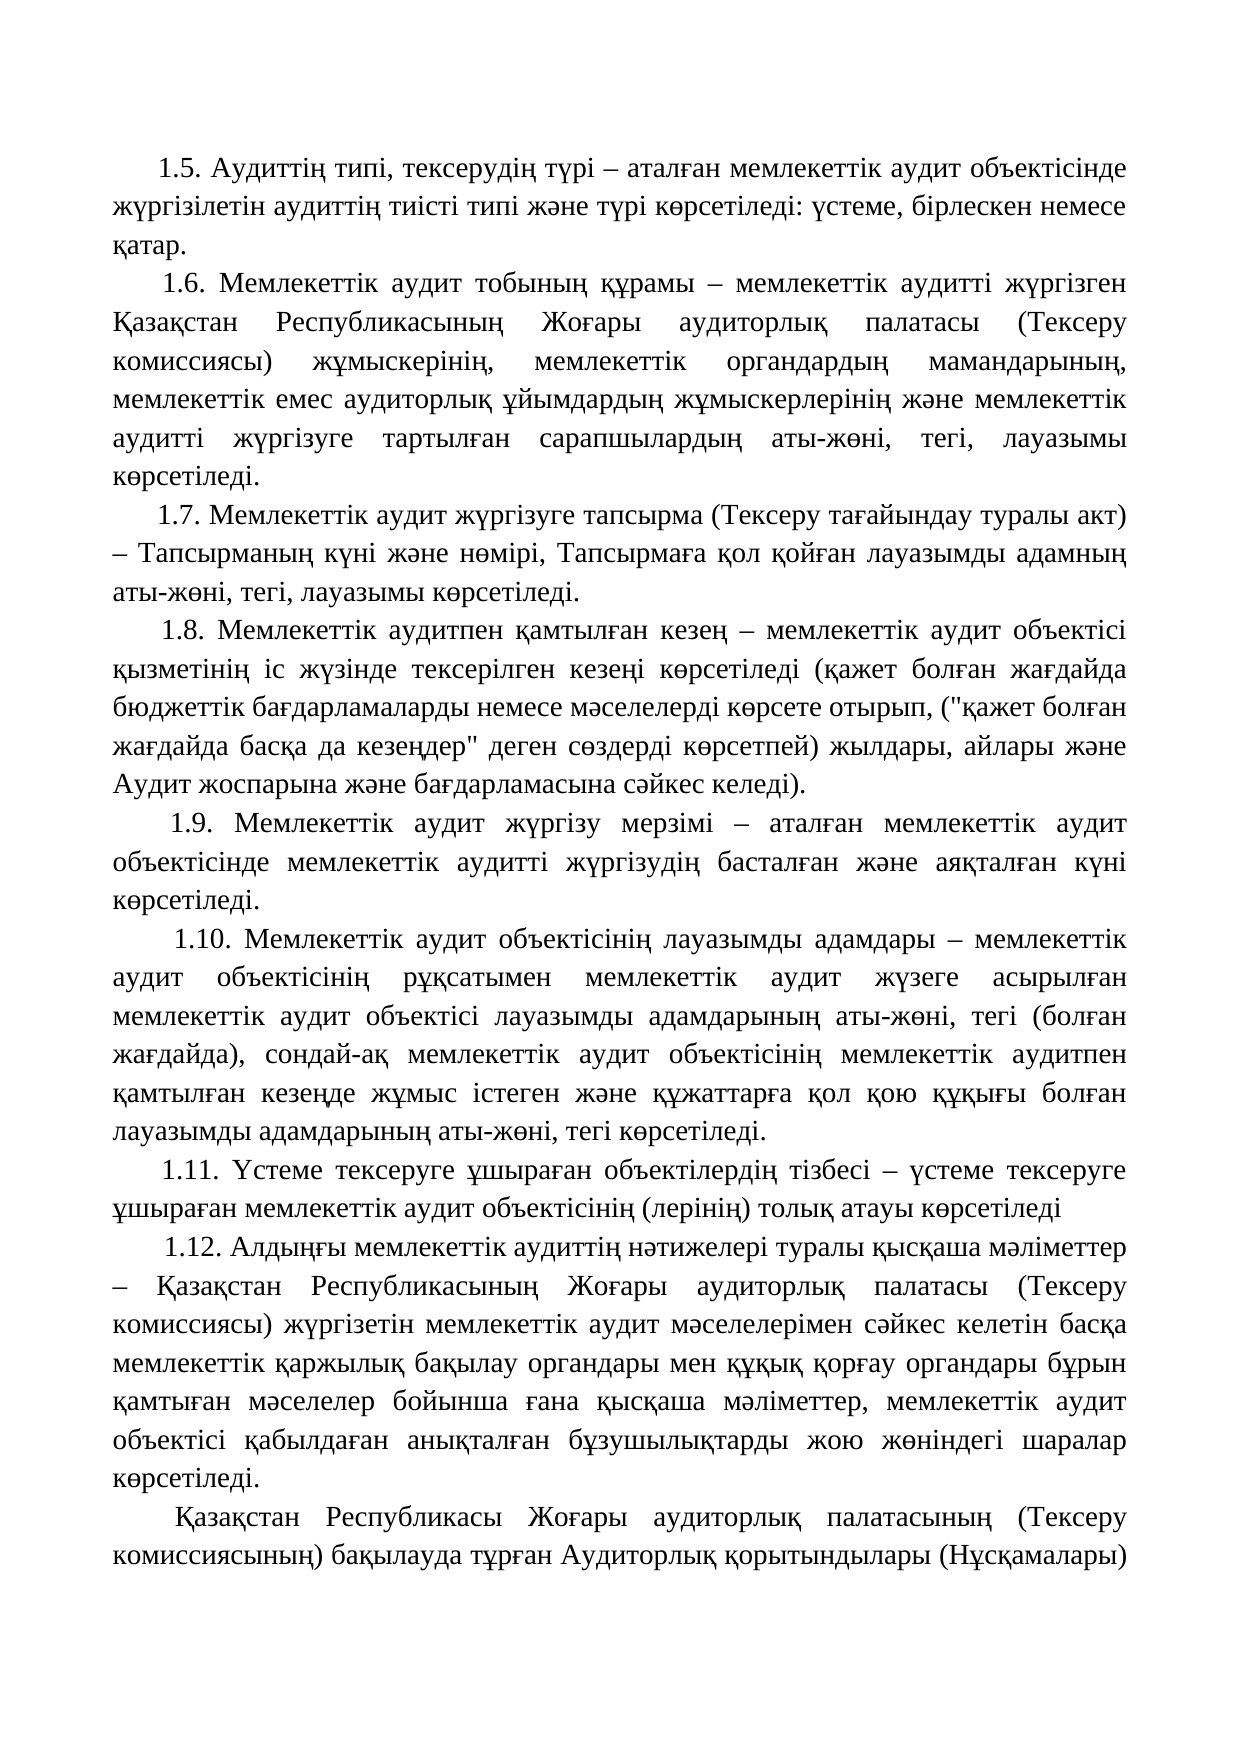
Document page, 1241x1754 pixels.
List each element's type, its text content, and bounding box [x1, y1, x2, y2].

text 1.10. Мемлекеттік аудит объектісінің лауазымды адамдары – мемлекеттік аудит объектісінің рұқсатымен мемлекеттік аудит жүзеге асырылған мемлекеттік аудит объектісі лауазымды адамдарының аты-жөні, тегі (болған жағдайда), сондай-ақ мемлекеттік аудит объектісінің мемлекеттік аудитпен қамтылған кезеңде жұмыс істеген және құжаттарға қол қою құқығы болған лауазымды адамдарының аты-жөні, тегі көрсетіледі. [112, 921, 1128, 1147]
text 1.12. Алдыңғы мемлекеттік аудиттің нәтижелері туралы қысқаша мәліметтер – Қазақстан Республикасының Жоғары аудиторлық палатасы (Тексеру комиссиясы) жүргізетін мемлекеттік аудит мәселелерімен сәйкес келетін басқа мемлекеттік қаржылық бақылау органдары мен құқық қорғау органдары бұрын қамтыған мәселелер бойынша ғана қысқаша мәліметтер, мемлекеттік аудит объектісі қабылдаған анықталған бұзушылықтарды жою жөніндегі шаралар көрсетіледі. [112, 1229, 1128, 1494]
text 1.7. Мемлекеттік аудит жүргізуге тапсырма (Тексеру тағайындау туралы акт) – Тапсырманың күні және нөмірі, Тапсырмаға қол қойған лауазымды адамның аты-жөні, тегі, лауазымы көрсетіледі. [112, 497, 1128, 607]
text 1.9. Мемлекеттік аудит жүргізу мерзімі – аталған мемлекеттік аудит объектісінде мемлекеттік аудитті жүргізудің басталған және аяқталған күні көрсетіледі. [112, 805, 1128, 916]
text 1.6. Мемлекеттік аудит тобының құрамы – мемлекеттік аудитті жүргізген Қазақстан Республикасының Жоғары аудиторлық палатасы (Тексеру комиссиясы) жұмыскерінің, мемлекеттік органдардың мамандарының, мемлекеттік емес аудиторлық ұйымдардың жұмыскерлерінің және мемлекеттік аудитті жүргізуге тартылған сарапшылардың аты-жөні, тегі, лауазымы көрсетіледі. [112, 266, 1128, 492]
text 1.11. Үстеме тексеруге ұшыраған объектілердің тізбесі – үстеме тексеруге ұшыраған мемлекеттік аудит объектісінің (лерінің) толық атауы көрсетіледі [112, 1152, 1128, 1224]
text 1.5. Аудиттің типі, тексерудің түрі – аталған мемлекеттік аудит объектісінде жүргізілетін аудиттің тиісті типі және түрі көрсетіледі: үстеме, бірлескен немесе қатар. [112, 150, 1128, 261]
text 1.8. Мемлекеттік аудитпен қамтылған кезең – мемлекеттік аудит объектісі қызметінің іс жүзінде тексерілген кезеңі көрсетіледі (қажет болған жағдайда бюджеттік бағдарламаларды немесе мәселелерді көрсете отырып, ("қажет болған жағдайда басқа да кезеңдер" деген сөздерді көрсетпей) жылдары, айлары және Аудит жоспарына және бағдарламасына сәйкес келеді). [112, 612, 1128, 800]
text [112, 1499, 1128, 1571]
